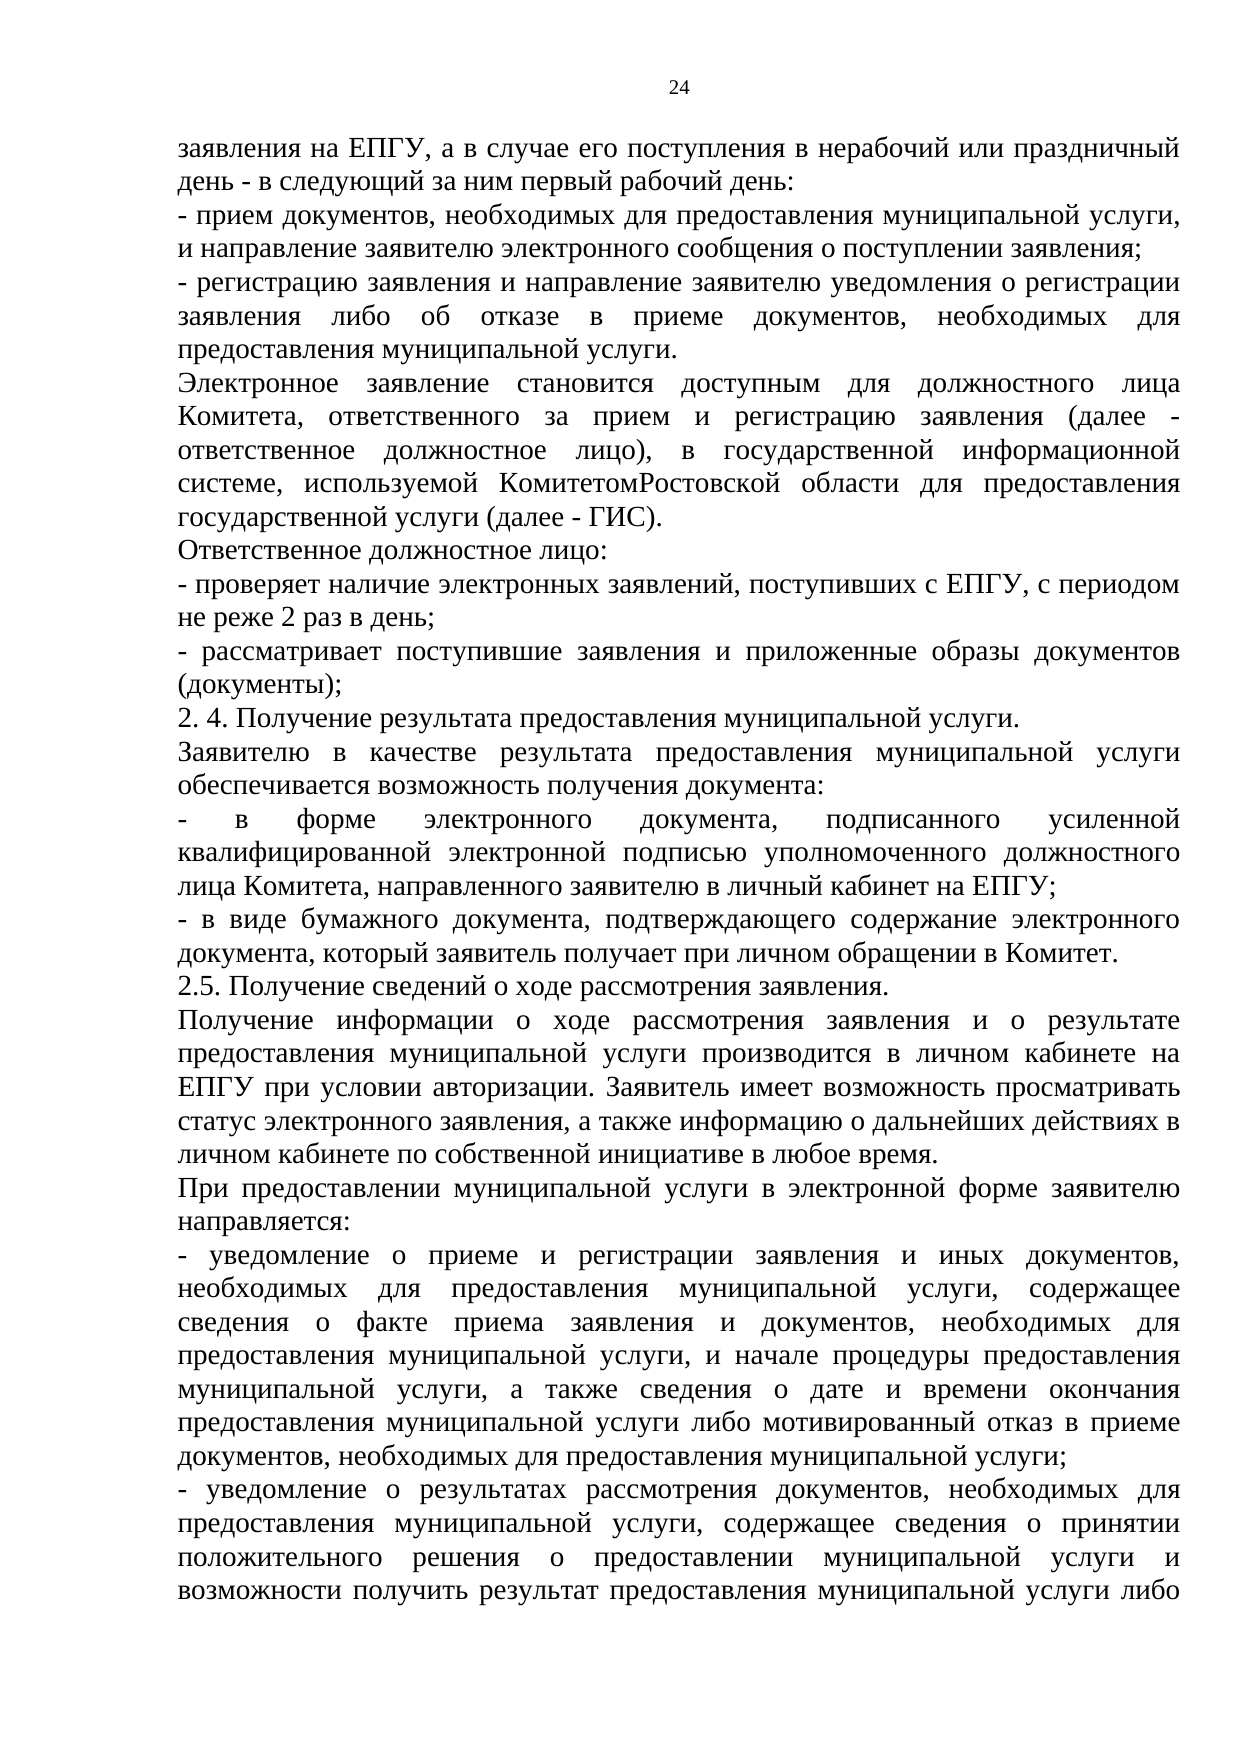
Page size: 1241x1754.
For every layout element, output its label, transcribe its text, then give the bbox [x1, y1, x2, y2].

text - в форме электронного документа, подписанного усиленной квалифицированной электронной подписью уполномоченного должностного лица Комитета, направленного заявителю в личный кабинет на ЕПГУ; [177, 801, 1181, 901]
text 2. 4. Получение результата предоставления муниципальной услуги. [177, 700, 1181, 734]
text - регистрацию заявления и направление заявителю уведомления о регистрации заявления либо об отказе в приеме документов, необходимых для предоставления муниципальной услуги. [177, 264, 1181, 365]
text Электронное заявление становится доступным для должностного лица Комитета, ответственного за прием и регистрацию заявления (далее - ответственное должностное лицо), в государственной информационной системе, используемой КомитетомРостовской области для предоставления государственной услуги (далее - ГИС). [177, 365, 1181, 532]
text Получение информации о ходе рассмотрения заявления и о результате предоставления муниципальной услуги производится в личном кабинете на ЕПГУ при условии авторизации. Заявитель имеет возможность просматривать статус электронного заявления, а также информацию о дальнейших действиях в личном кабинете по собственной инициативе в любое время. [177, 1002, 1181, 1170]
text - уведомление о приеме и регистрации заявления и иных документов, необходимых для предоставления муниципальной услуги, содержащее сведения о факте приема заявления и документов, необходимых для предоставления муниципальной услуги, и начале процедуры предоставления муниципальной услуги, а также сведения о дате и времени окончания предоставления муниципальной услуги либо мотивированный отказ в приеме документов, необходимых для предоставления муниципальной услуги; [177, 1237, 1181, 1472]
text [177, 130, 1181, 197]
text - в виде бумажного документа, подтверждающего содержание электронного документа, который заявитель получает при личном обращении в Комитет. [177, 901, 1181, 968]
text 2.5. Получение сведений о ходе рассмотрения заявления. [177, 968, 1181, 1002]
text - прием документов, необходимых для предоставления муниципальной услуги, и направление заявителю электронного сообщения о поступлении заявления; [177, 197, 1181, 264]
text - проверяет наличие электронных заявлений, поступивших с ЕПГУ, с периодом не реже 2 раз в день; [177, 566, 1181, 633]
text Ответственное должностное лицо: [177, 532, 1181, 566]
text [177, 1472, 1181, 1606]
text При предоставлении муниципальной услуги в электронной форме заявителю направляется: [177, 1170, 1181, 1237]
text - рассматривает поступившие заявления и приложенные образы документов (документы); [177, 633, 1181, 700]
text Заявителю в качестве результата предоставления муниципальной услуги обеспечивается возможность получения документа: [177, 734, 1181, 801]
